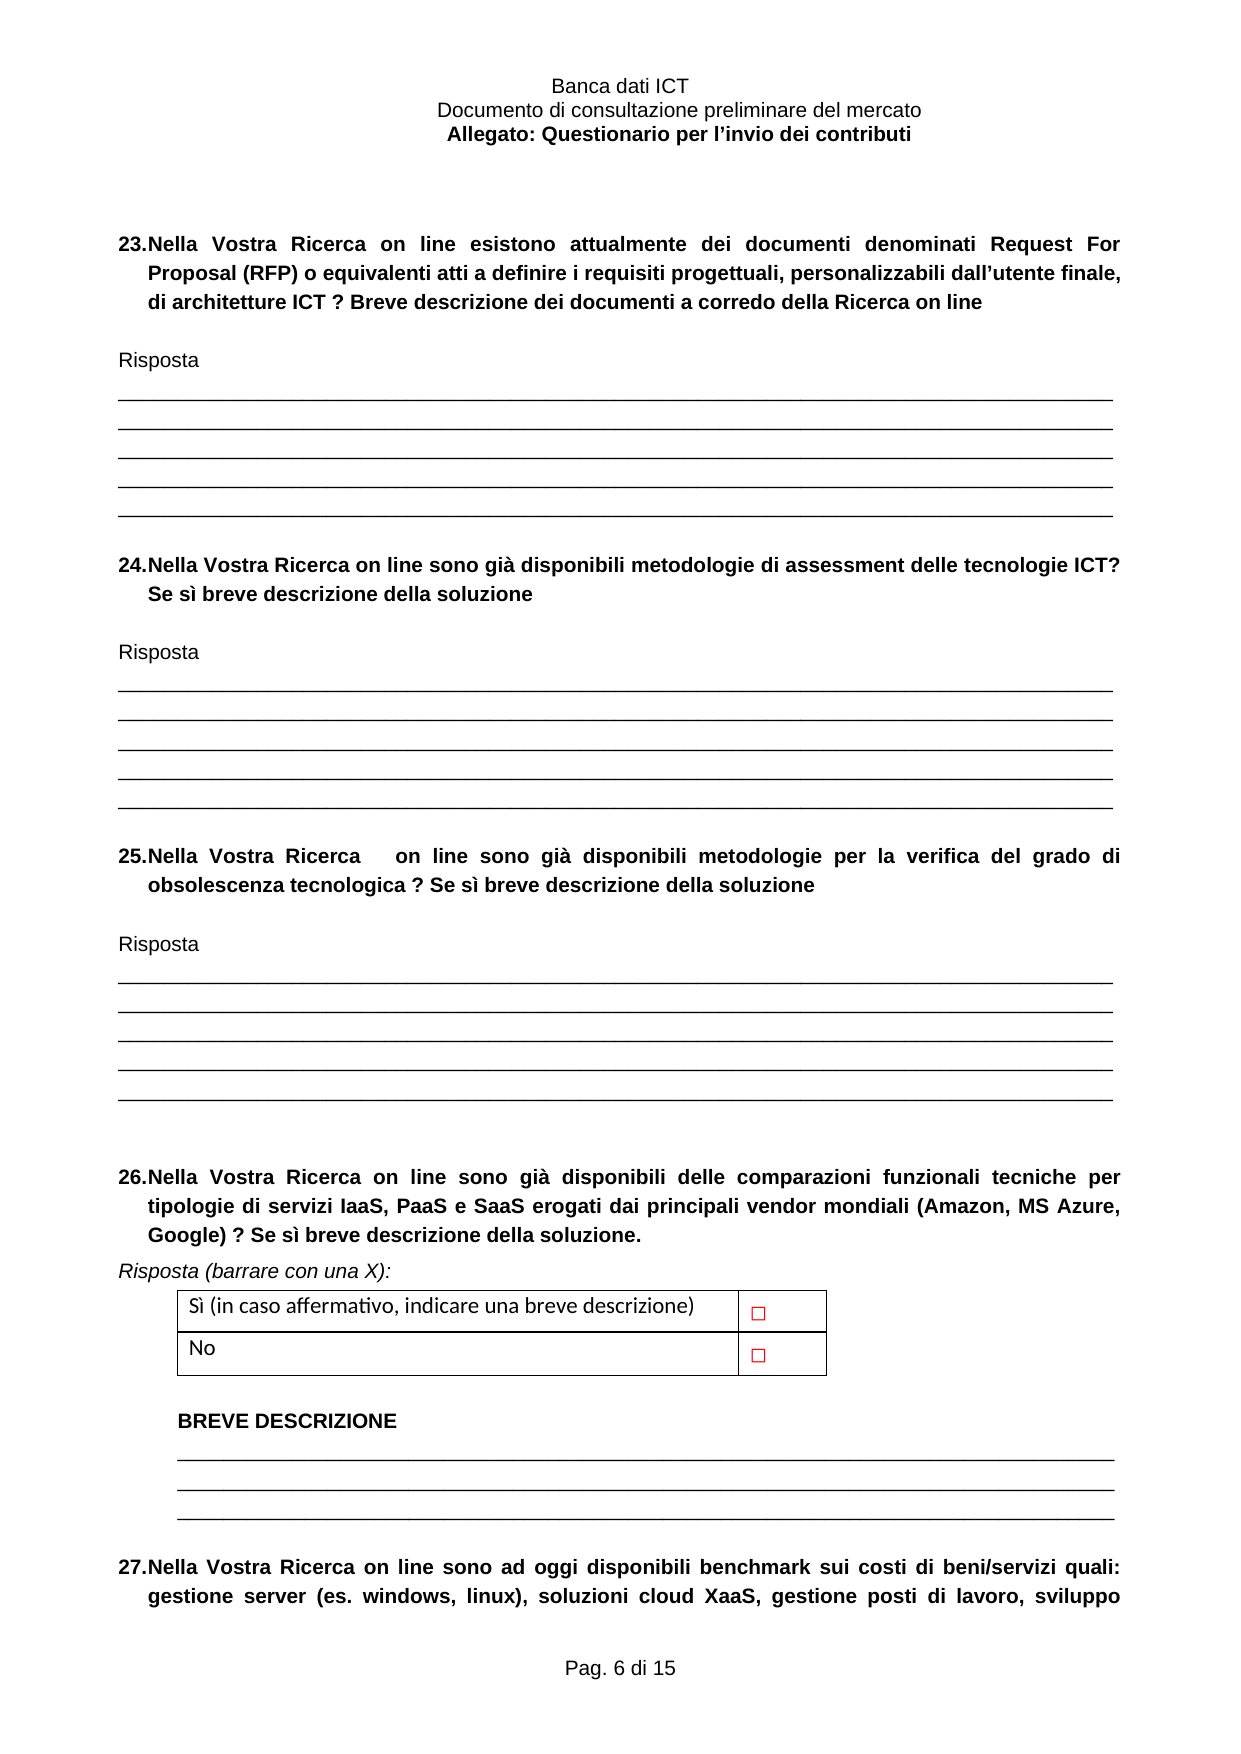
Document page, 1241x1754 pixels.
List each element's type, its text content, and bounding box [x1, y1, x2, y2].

text ____________________________________________________________________________________________________________________________________________________________________________ [118, 461, 1122, 519]
text Risposta [118, 636, 1122, 665]
text Risposta [118, 344, 1122, 374]
text BREVE DESCRIZIONE [177, 1405, 1122, 1434]
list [118, 1551, 1122, 1609]
table_cell No [178, 1333, 738, 1375]
text ______________________________________________________________________________________________________________________________________________________________________________________________________________________________________________________________________________________________________________________________________________________________________________________________________________________________________________ [118, 957, 1122, 1103]
list Nella Vostra Ricerca on line sono già disponibili metodologie per la verifica del grado di obsolescenza tecnologica ? Se sì breve descrizione della soluzione [118, 840, 1122, 899]
list Nella Vostra Ricerca on line esistono attualmente dei documenti denominati Request For Proposal (RFP) o equivalenti atti a definire i requisiti progettuali, personalizzabili dall’utente finale, di architetture ICT ? Breve descrizione dei documenti a corredo della Ricerca on line [118, 228, 1122, 315]
table_header [739, 1291, 826, 1331]
text ___________________________________________________________________________________________________________________________________________________________________________________________________________________________________________________ [177, 1434, 1122, 1522]
text Risposta [118, 928, 1122, 957]
list Nella Vostra Ricerca on line sono già disponibili metodologie di assessment delle tecnologie ICT? Se sì breve descrizione della soluzione [118, 549, 1122, 607]
list Nella Vostra Ricerca on line sono già disponibili delle comparazioni funzionali tecniche per tipologie di servizi IaaS, PaaS e SaaS erogati dai principali vendor mondiali (Amazon, MS Azure, Google) ? Se sì breve descrizione della soluzione. [118, 1161, 1122, 1249]
table_header Sì (in caso affermativo, indicare una breve descrizione) [178, 1291, 738, 1331]
text ______________________________________________________________________________________________________________________________________________________________________________________________________________________________________________________________________________________________________________________________________________________________________________________________________________________________________________ [118, 665, 1122, 811]
text Risposta (barrare con una X): [118, 1255, 1122, 1284]
table_cell [739, 1333, 826, 1375]
